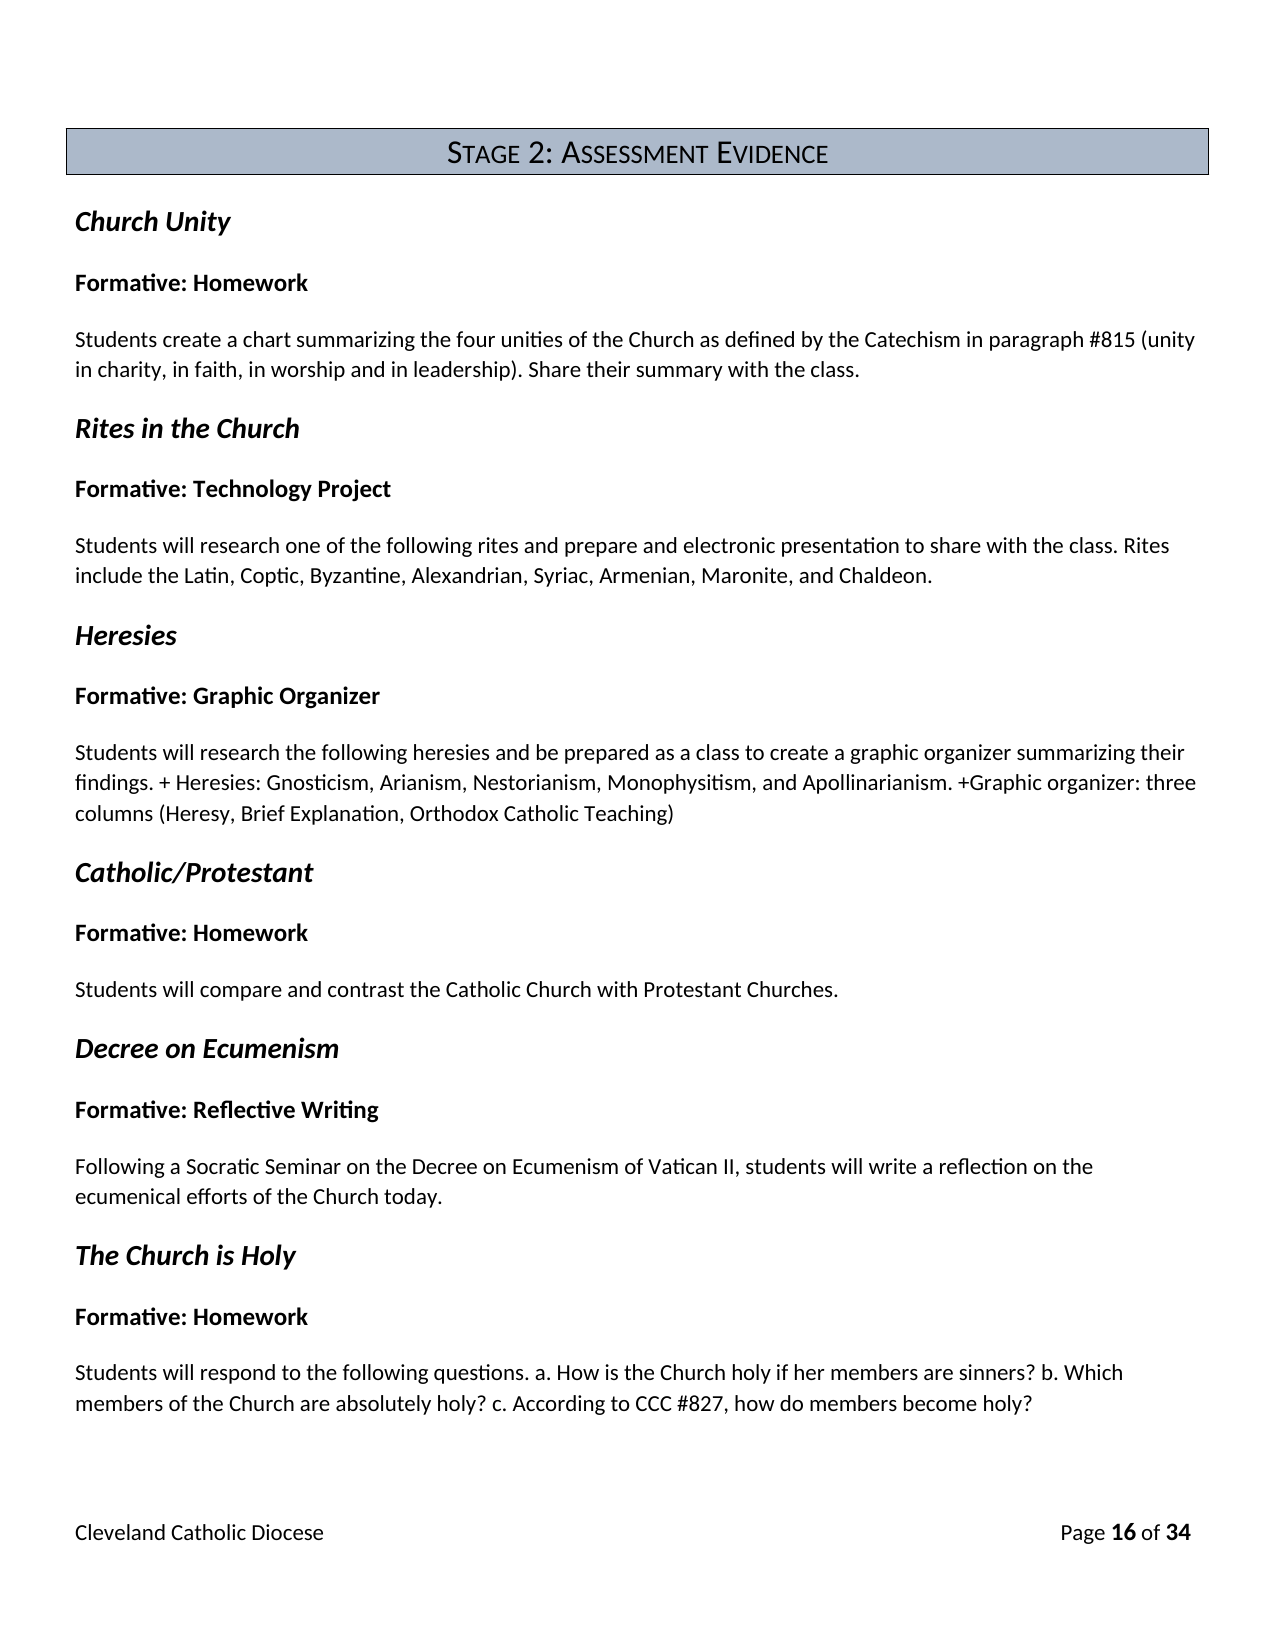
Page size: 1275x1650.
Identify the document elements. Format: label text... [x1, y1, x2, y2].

text Students create a chart summarizing the four unities of the Church as defined by the Catechism in paragraph #815 (unity in charity, in faith, in worship and in leadership). Share their summary with the class. [75, 325, 1200, 383]
title Formative: Reflective Writing [75, 1094, 1200, 1124]
text Students will research the following heresies and be prepared as a class to create a graphic organizer summarizing their findings. + Heresies: Gnosticism, Arianism, Nestorianism, Monophysitism, and Apollinarianism. +Graphic organizer: three columns (Heresy, Brief Explanation, Orthodox Catholic Teaching) [75, 738, 1200, 827]
title Formative: Technology Project [75, 473, 1200, 504]
text Following a Socratic Seminar on the Decree on Ecumenism of Vatican II, students will write a reflection on the ecumenical efforts of the Church today. [75, 1152, 1200, 1210]
title The Church is Holy [75, 1237, 1200, 1273]
title Formative: Graphic Organizer [75, 680, 1200, 711]
title Rites in the Church [75, 410, 1200, 446]
title Heresies [75, 617, 1200, 652]
title Formative: Homework [75, 917, 1200, 948]
title Stage 2: Assessment Evidence [67, 129, 1208, 174]
title Catholic/Protestant [75, 854, 1200, 889]
title Decree on Ecumenism [75, 1030, 1200, 1066]
text Students will research one of the following rites and prepare and electronic presentation to share with the class. Rites include the Latin, Coptic, Byzantine, Alexandrian, Syriac, Armenian, Maronite, and Chaldeon. [75, 531, 1200, 590]
text Students will compare and contrast the Catholic Church with Protestant Churches. [75, 975, 1200, 1003]
title Formative: Homework [75, 1301, 1200, 1331]
text Students will respond to the following questions. a. How is the Church holy if her members are sinners? b. Which members of the Church are absolutely holy? c. According to CCC #827, how do members become holy? [75, 1358, 1200, 1417]
title Church Unity [75, 203, 1200, 239]
title Formative: Homework [75, 267, 1200, 297]
